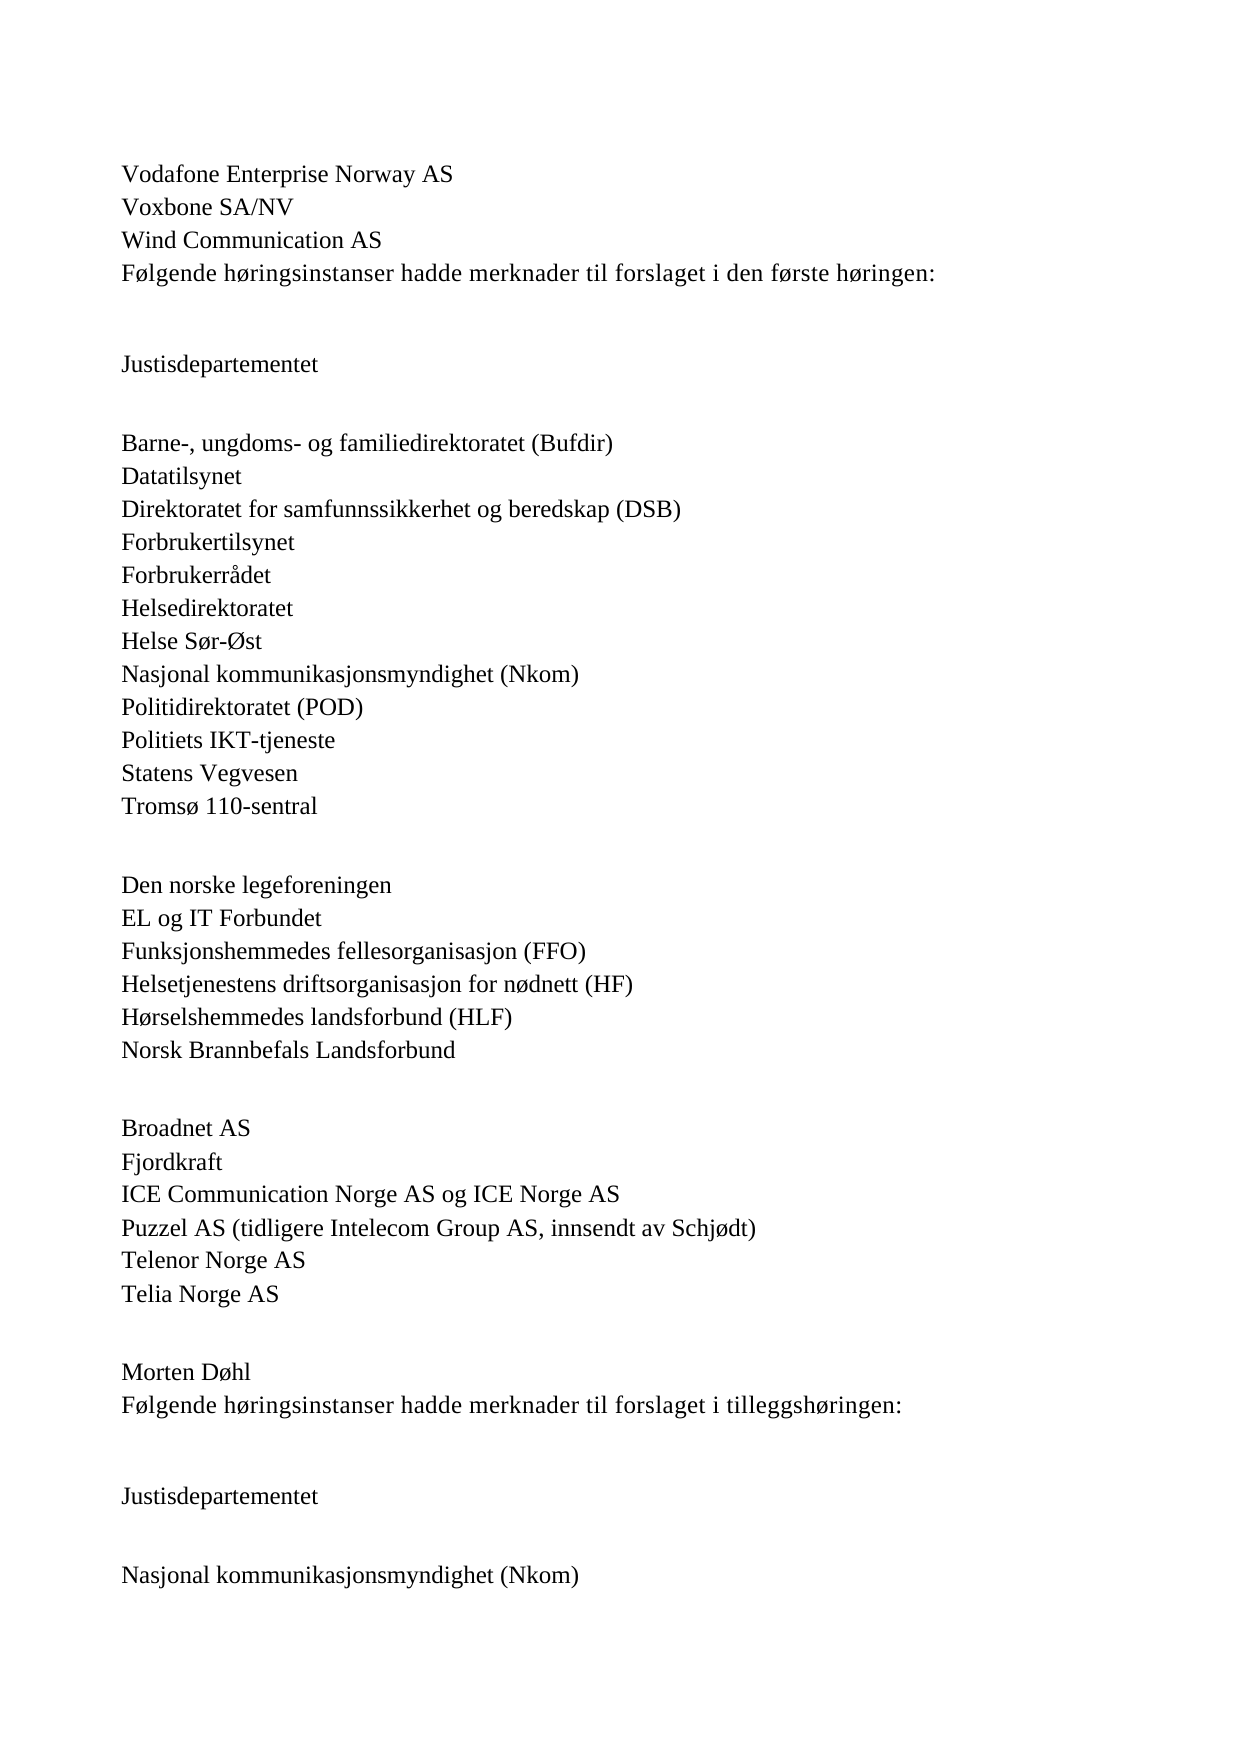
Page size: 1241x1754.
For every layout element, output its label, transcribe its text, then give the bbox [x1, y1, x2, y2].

list Broadnet AS [121, 1113, 1119, 1142]
list Helsetjenestens driftsorganisasjon for nødnett (HF) [121, 969, 1119, 998]
list Voxbone SA/NV [121, 192, 1119, 221]
list Telia Norge AS [121, 1279, 1119, 1307]
list Nasjonal kommunikasjonsmyndighet (Nkom) [121, 659, 1119, 688]
list Justisdepartementet [121, 349, 1119, 378]
list Morten Døhl [121, 1357, 1119, 1386]
list Hørselshemmedes landsforbund (HLF) [121, 1002, 1119, 1031]
list Helse Sør-Øst [121, 626, 1119, 655]
list Helsedirektoratet [121, 593, 1119, 622]
list Tromsø 110-sentral [121, 791, 1119, 820]
list EL og IT Forbundet [121, 903, 1119, 932]
list Funksjonshemmedes fellesorganisasjon (FFO) [121, 936, 1119, 965]
list Politidirektoratet (POD) [121, 692, 1119, 721]
list Wind Communication AS [121, 226, 1119, 254]
list Nasjonal kommunikasjonsmyndighet (Nkom) [121, 1560, 1119, 1588]
list Forbrukerrådet [121, 560, 1119, 589]
list Statens Vegvesen [121, 758, 1119, 787]
list ICE Communication Norge AS og ICE Norge AS [121, 1179, 1119, 1208]
list Forbrukertilsynet [121, 527, 1119, 556]
list Norsk Brannbefals Landsforbund [121, 1035, 1119, 1064]
list Datatilsynet [121, 461, 1119, 490]
list Puzzel AS (tidligere Intelecom Group AS, innsendt av Schjødt) [121, 1213, 1119, 1241]
list Direktoratet for samfunnssikkerhet og beredskap (DSB) [121, 494, 1119, 523]
list Fjordkraft [121, 1147, 1119, 1175]
list Justisdepartementet [121, 1481, 1119, 1510]
list Politiets IKT-tjeneste [121, 725, 1119, 754]
list Barne-, ungdoms- og familiedirektoratet (Bufdir) [121, 428, 1119, 457]
list Den norske legeforeningen [121, 870, 1119, 899]
text Følgende høringsinstanser hadde merknader til forslaget i tilleggshøringen: [121, 1390, 1119, 1419]
text Følgende høringsinstanser hadde merknader til forslaget i den første høringen: [121, 258, 1119, 287]
list Vodafone Enterprise Norway AS [121, 159, 1119, 188]
list Telenor Norge AS [121, 1246, 1119, 1274]
